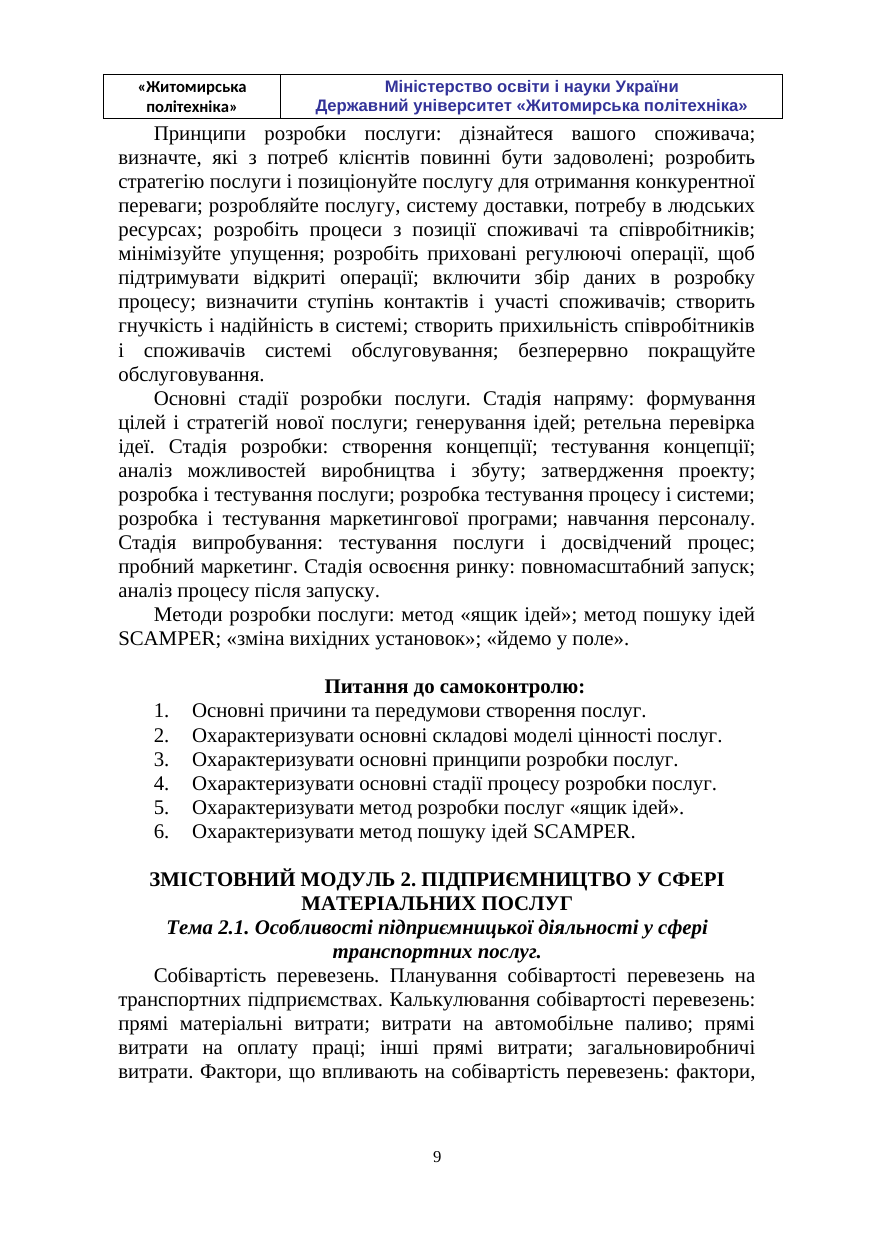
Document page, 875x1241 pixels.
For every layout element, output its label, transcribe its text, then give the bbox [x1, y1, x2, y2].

text Питання до самоконтролю: [118, 674, 756, 698]
list Охарактеризувати основні стадії процесу розробки послуг. [118, 771, 756, 795]
text Методи розробки послуги: метод «ящик ідей»; метод пошуку ідей SCAMPER; «зміна вихідних установок»; «йдемо у поле». [118, 602, 756, 650]
text Основні стадії розробки послуги. Стадія напряму: формування цілей і стратегій нової послуги; генерування ідей; ретельна перевірка ідеї. Стадія розробки: створення концепції; тестування концепції; аналіз можливостей виробництва і збуту; затвердження проекту; розробка і тестування послуги; розробка тестування процесу і системи; розробка і тестування маркетингової програми; навчання персоналу. Стадія випробування: тестування послуги і досвідчений процес; пробний маркетинг. Стадія освоєння ринку: повномасштабний запуск; аналіз процесу після запуску. [118, 386, 756, 602]
list Охарактеризувати основні принципи розробки послуг. [118, 747, 756, 771]
list Охарактеризувати метод розробки послуг «ящик ідей». [118, 795, 756, 819]
list Основні причини та передумови створення послуг. [118, 698, 756, 722]
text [118, 963, 756, 1083]
list Охарактеризувати метод пошуку ідей SCAMPER. [118, 819, 756, 843]
text Тема 2.1. Особливості підприємницької діяльності у сфері транспортних послуг. [118, 915, 756, 963]
text ЗМІСТОВНИЙ МОДУЛЬ 2. ПІДПРИЄМНИЦТВО У СФЕРІ МАТЕРІАЛЬНИХ ПОСЛУГ [118, 867, 756, 915]
list Охарактеризувати основні складові моделі цінності послуг. [118, 722, 756, 747]
text Принципи розробки послуги: дізнайтеся вашого споживача; визначте, які з потреб клієнтів повинні бути задоволені; розробить стратегію послуги і позиціонуйте послугу для отримання конкурентної переваги; розробляйте послугу, систему доставки, потребу в людських ресурсах; розробіть процеси з позиції споживачі та співробітників; мінімізуйте упущення; розробіть приховані регулюючі операції, щоб підтримувати відкриті операції; включити збір даних в розробку процесу; визначити ступінь контактів і участі споживачів; створить гнучкість і надійність в системі; створить прихильність співробітників і споживачів системі обслуговування; безперервно покращуйте обслуговування. [118, 121, 756, 386]
